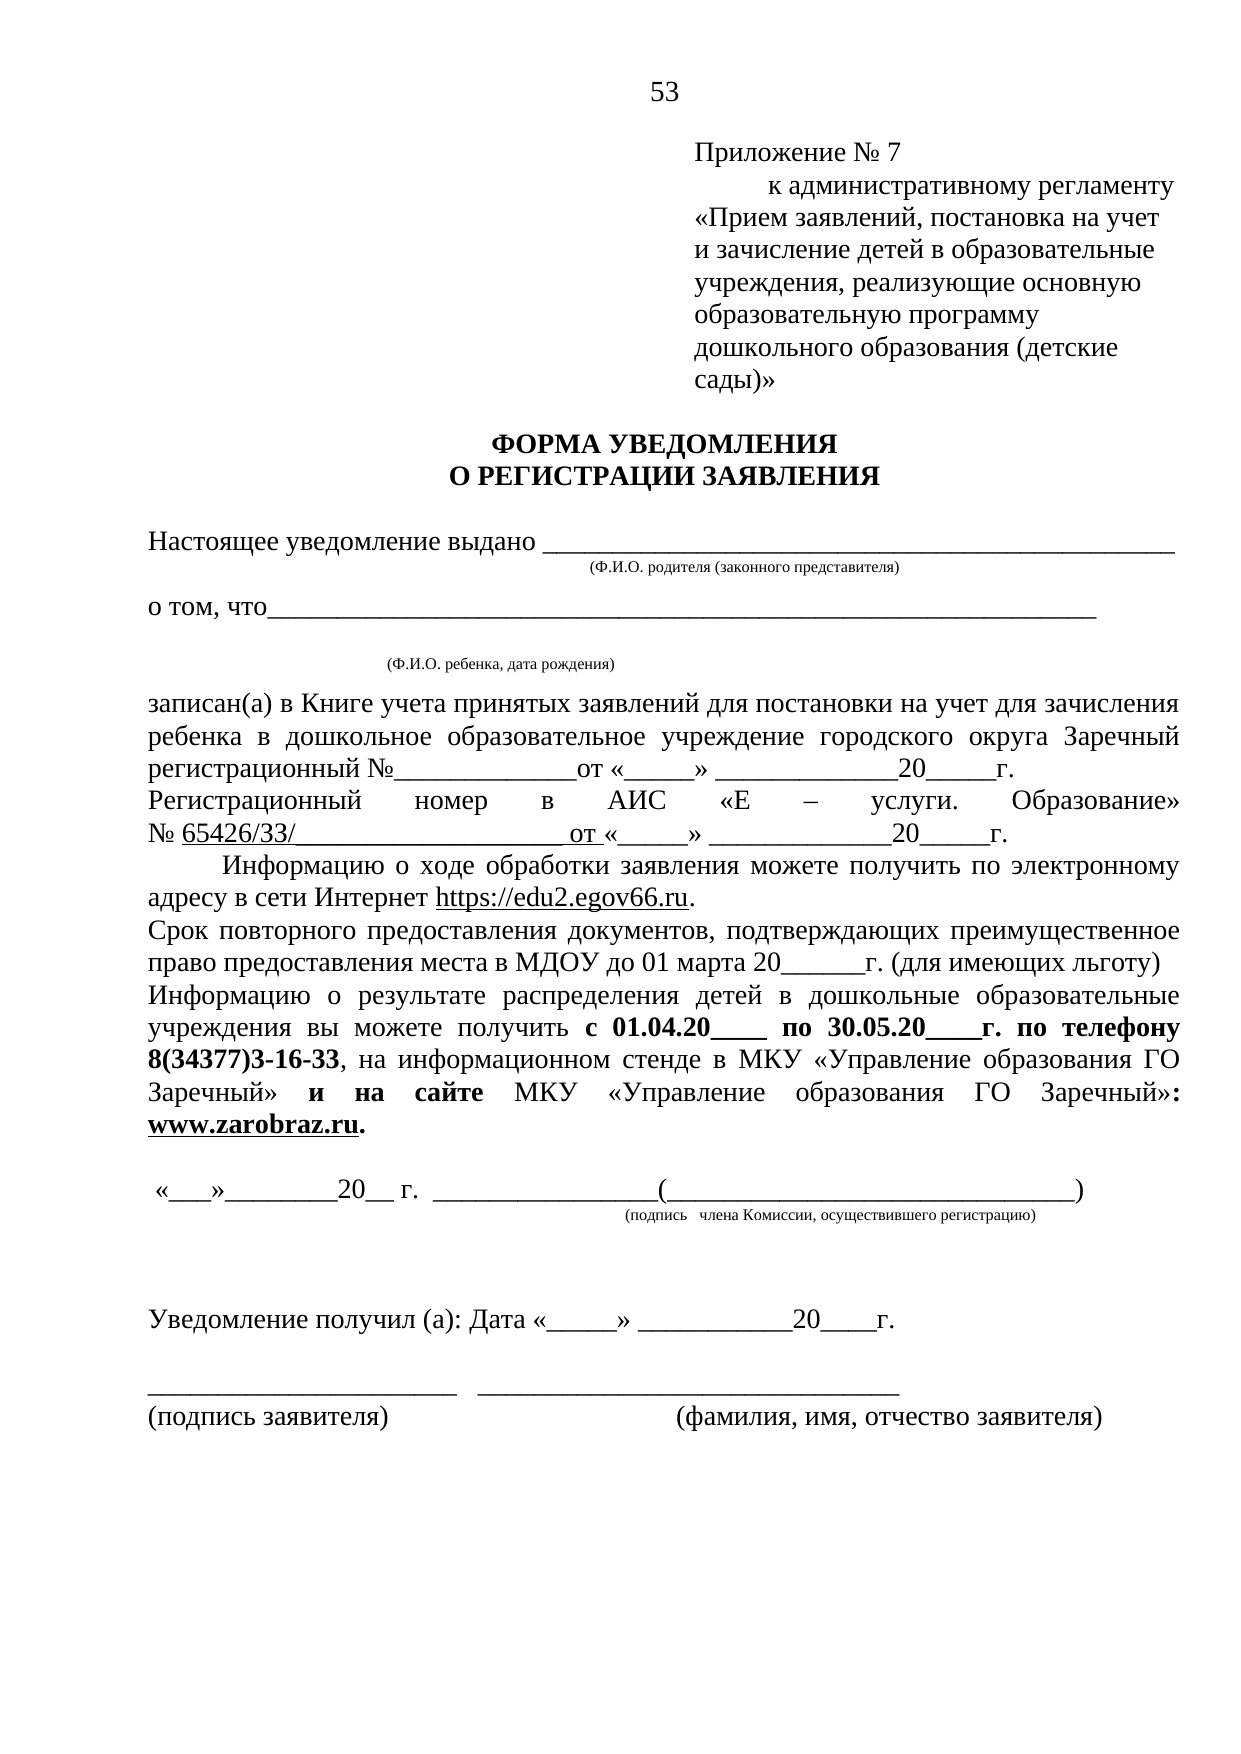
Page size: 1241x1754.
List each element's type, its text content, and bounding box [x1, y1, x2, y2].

text Уведомление получил (а): Дата «_____» ___________20____г. [148, 1302, 1181, 1334]
text Регистрационный номер в АИС «Е – услуги. Образование» № 65426/ЗЗ/___________________ от «_____» _____________20_____г. [148, 783, 1181, 848]
text Информацию о ходе обработки заявления можете получить по электронному адресу в сети Интернет https://edu2.egov66.ru. [148, 848, 1181, 913]
text Срок повторного предоставления документов, подтверждающих преимущественное право предоставления места в МДОУ до 01 марта 20______г. (для имеющих льготу) [148, 913, 1181, 978]
text (подпись заявителя) (фамилия, имя, отчество заявителя) [148, 1399, 1181, 1431]
text ______________________ ______________________________ [148, 1366, 1181, 1399]
text О РЕГИСТРАЦИИ ЗАЯВЛЕНИЯ [148, 459, 1181, 492]
text ФОРМА УВЕДОМЛЕНИЯ [148, 427, 1181, 459]
text (Ф.И.О. ребенка, дата рождения) [148, 654, 1181, 686]
text Настоящее уведомление выдано _____________________________________________ [148, 524, 1181, 557]
text о том, что___________________________________________________________ [148, 589, 1181, 654]
text (Ф.И.О. родителя (законного представителя) [148, 557, 1181, 589]
text записан(а) в Книге учета принятых заявлений для постановки на учет для зачисления ребенка в дошкольное образовательное учреждение городского округа Заречный регистрационный №_____________от «_____» _____________20_____г. [148, 686, 1181, 783]
text (подпись члена Комиссии, осуществившего регистрацию) [148, 1204, 1181, 1237]
text Информацию о результате распределения детей в дошкольные образовательные учреждения вы можете получить с 01.04.20____ по 30.05.20____г. по телефону 8(34377)3-16-33, на информационном стенде в МКУ «Управление образования ГО Заречный» и на сайте МКУ «Управление образования ГО Заречный»: www.zarobraz.ru. [148, 978, 1181, 1140]
text «___»________20__ г. ________________(_____________________________) [148, 1172, 1181, 1204]
text Приложение № 7 [694, 135, 1181, 168]
text к административному регламенту «Прием заявлений, постановка на учет и зачисление детей в образовательные учреждения, реализующие основную образовательную программу дошкольного образования (детские сады)» [694, 168, 1181, 394]
